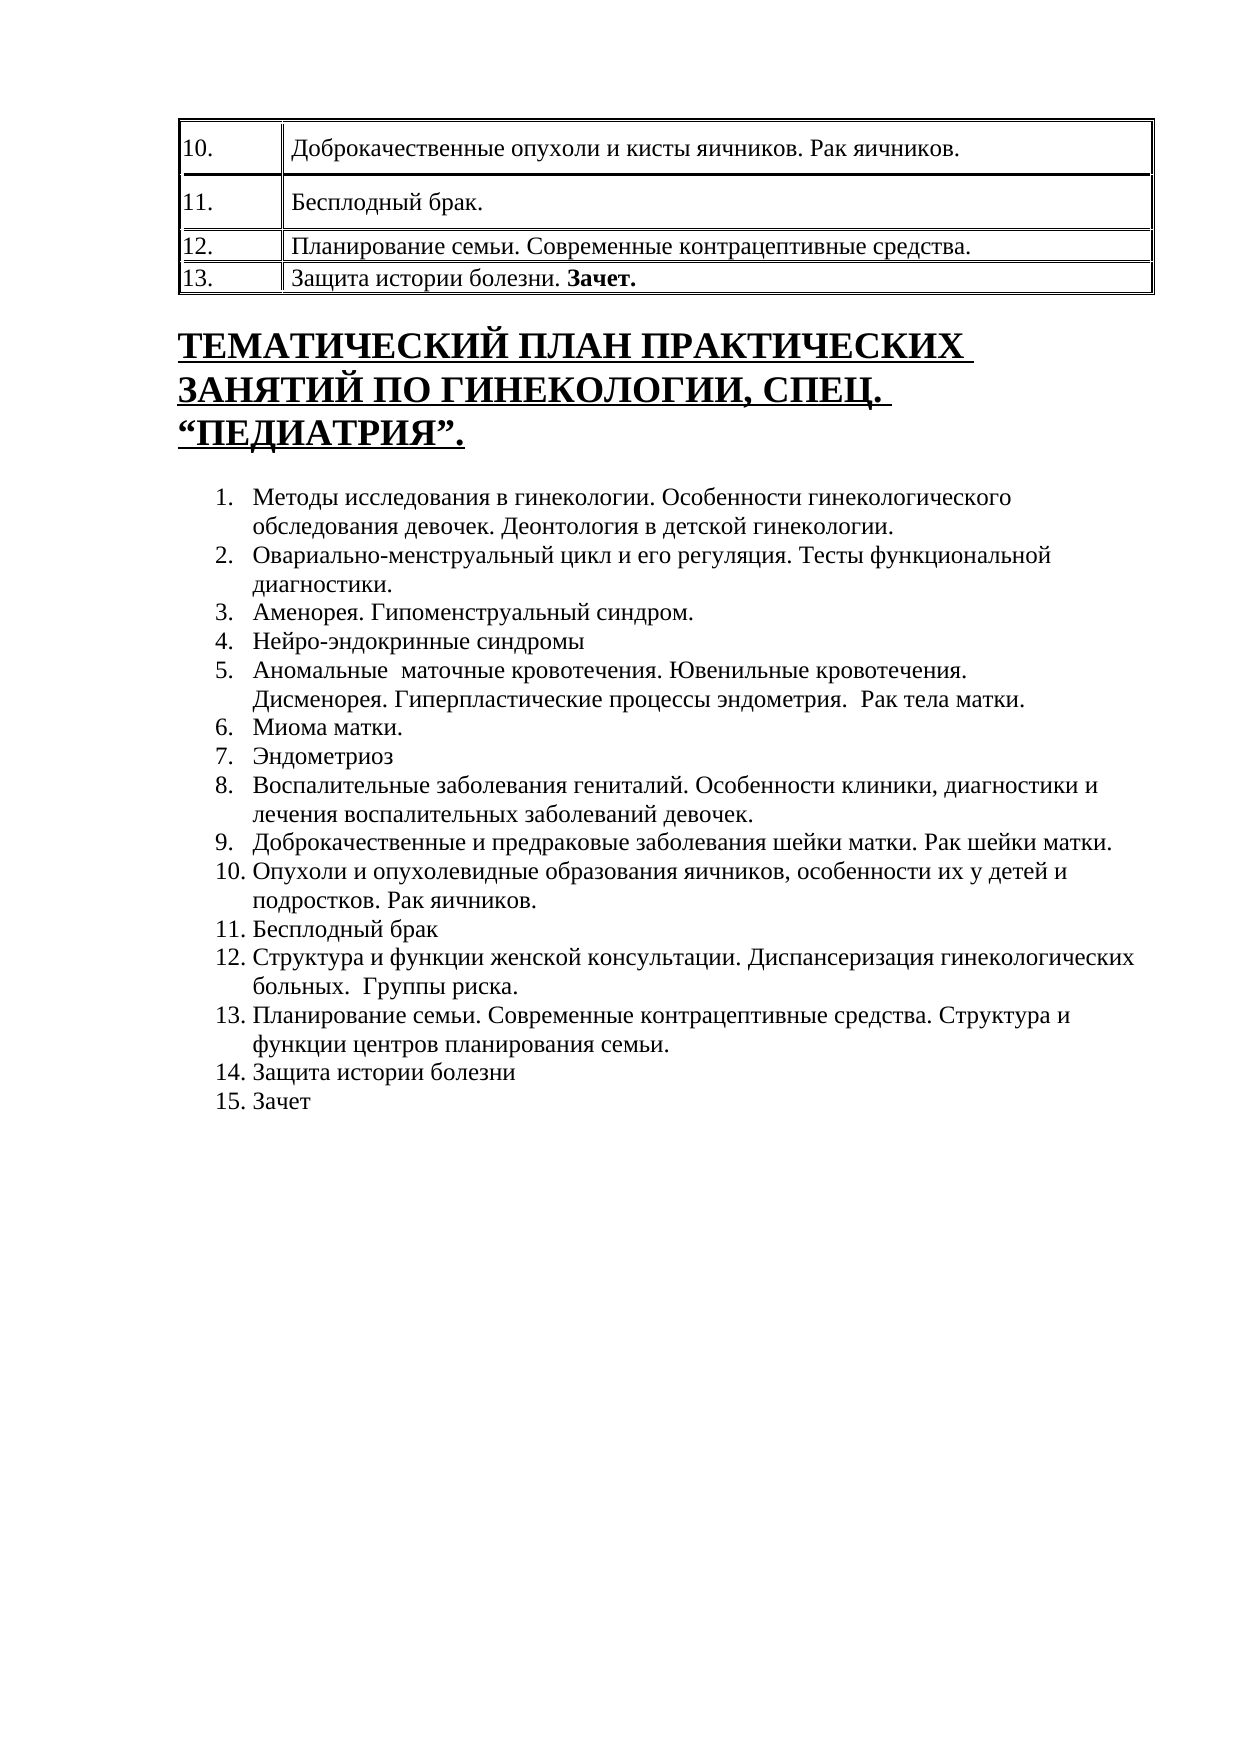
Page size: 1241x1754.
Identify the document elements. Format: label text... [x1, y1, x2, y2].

table_cell 11. [180, 173, 281, 227]
list Нейро-эндокринные синдромы [215, 626, 1152, 655]
list Овариально-менструальный цикл и его регуляция. Тесты функциональной диагностики. [215, 540, 1152, 597]
text ТЕМАТИЧЕСКИЙ ПЛАН ПРАКТИЧЕСКИХ ЗАНЯТИЙ ПО ГИНЕКОЛОГИИ, СПЕЦ. “ПЕДИАТРИЯ”. [177, 324, 1152, 453]
list Аномальные маточные кровотечения. Ювенильные кровотечения. Дисменорея. Гиперпластические процессы эндометрия. Рак тела матки. [215, 655, 1152, 712]
list Методы исследования в гинекологии. Особенности гинекологического обследования девочек. Деонтология в детской гинекологии. [215, 482, 1152, 540]
list Доброкачественные и предраковые заболевания шейки матки. Рак шейки матки. [215, 827, 1152, 856]
table_cell 12. [181, 228, 281, 259]
list Аменорея. Гипоменструальный синдром. [215, 597, 1152, 626]
table_cell Бесплодный брак. [284, 173, 1153, 227]
list Защита истории болезни [215, 1057, 1152, 1086]
list Эндометриоз [215, 741, 1152, 770]
table_cell Защита истории болезни. Зачет. [283, 260, 1152, 291]
table_cell Доброкачественные опухоли и кисты яичников. Рак яичников. [283, 122, 1151, 173]
list Планирование семьи. Современные контрацептивные средства. Структура и функции центров планирования семьи. [215, 1000, 1152, 1057]
list Миома матки. [215, 712, 1152, 741]
list Структура и функции женской консультации. Диспансеризация гинекологических больных. Группы риска. [215, 942, 1152, 1000]
list Зачет [215, 1086, 1152, 1115]
table_cell 10. [181, 122, 282, 173]
list Опухоли и опухолевидные образования яичников, особенности их у детей и подростков. Рак яичников. [215, 856, 1152, 914]
list Воспалительные заболевания гениталий. Особенности клиники, диагностики и лечения воспалительных заболеваний девочек. [215, 770, 1152, 827]
list Бесплодный брак [215, 914, 1152, 942]
table_cell 13. [181, 260, 282, 291]
table_cell Планирование семьи. Современные контрацептивные средства. [284, 228, 1152, 259]
